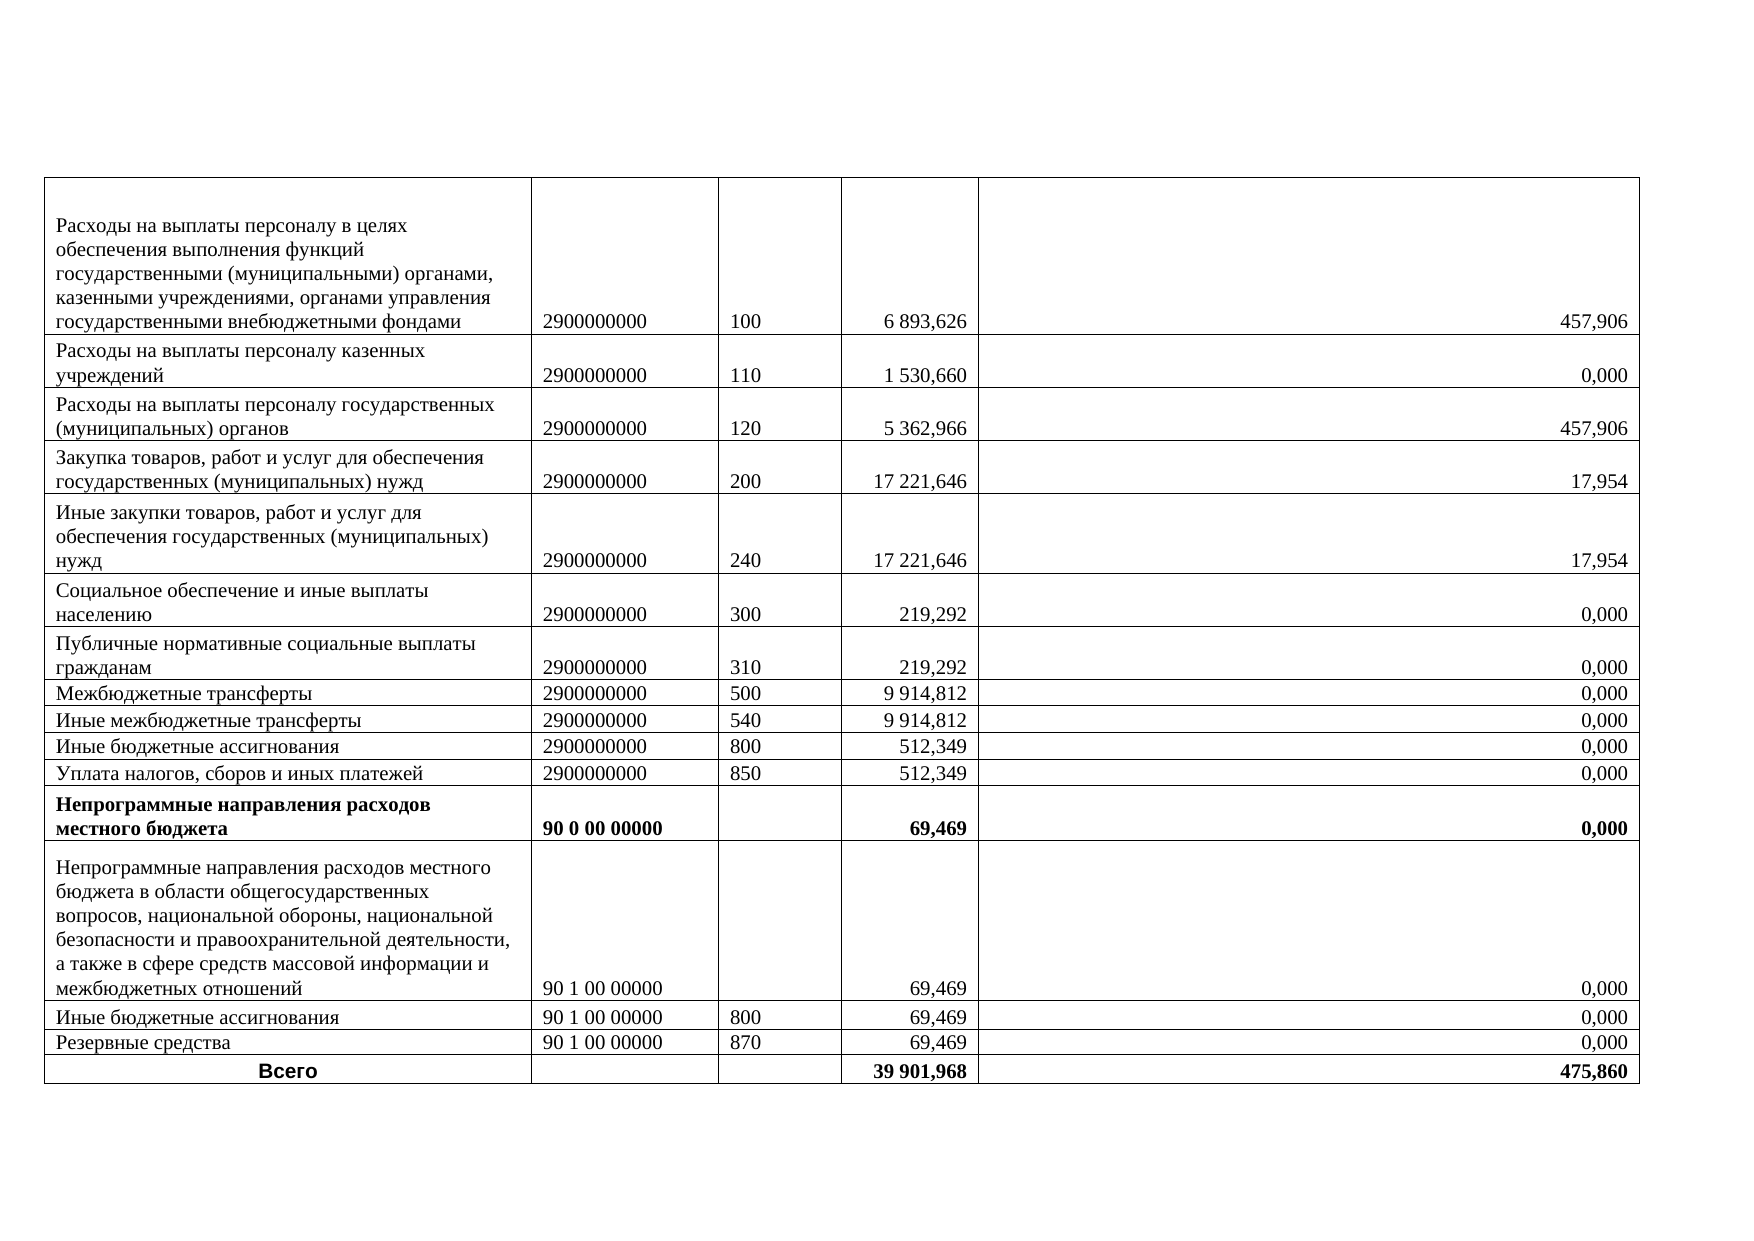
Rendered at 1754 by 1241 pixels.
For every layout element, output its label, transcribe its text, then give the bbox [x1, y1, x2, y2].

table_cell 219,292 [842, 627, 978, 679]
table_cell 0,000 [979, 1030, 1639, 1054]
table_cell 110 [719, 335, 841, 387]
table_cell 500 [719, 680, 841, 705]
table_cell Непрограммные направления расходов местного бюджета в области общегосударственных вопросов, национальной обороны, национальной безопасности и правоохранительной деятельности, а также в сфере средств массовой информации и межбюджетных отношений [45, 841, 531, 999]
table_cell 850 [719, 760, 841, 785]
table_cell Закупка товаров, работ и услуг для обеспечения государственных (муниципальных) нужд [45, 441, 531, 493]
table_cell 512,349 [842, 733, 978, 758]
table_cell 17,954 [979, 441, 1639, 493]
table_cell 800 [719, 1001, 841, 1029]
table_cell 120 [719, 388, 841, 440]
table_cell 800 [719, 733, 841, 758]
table_cell 17 221,646 [842, 494, 978, 572]
table_cell 300 [719, 574, 841, 626]
table_cell 2900000000 [532, 680, 718, 705]
table_cell Всего [45, 1055, 531, 1083]
table_cell 0,000 [979, 335, 1639, 387]
table_cell Социальное обеспечение и иные выплаты населению [45, 574, 531, 626]
table_cell 2900000000 [532, 627, 718, 679]
table_cell 0,000 [979, 680, 1639, 705]
table_cell 69,469 [842, 1030, 978, 1054]
table_cell 17 221,646 [842, 441, 978, 493]
table_cell 0,000 [979, 574, 1639, 626]
table_cell 475,860 [979, 1055, 1639, 1083]
table_cell 0,000 [979, 841, 1639, 999]
table_cell 1 530,660 [842, 335, 978, 387]
table_cell 2900000000 [532, 178, 718, 333]
table_cell 870 [719, 1030, 841, 1054]
table_cell 90 1 00 00000 [532, 1030, 718, 1054]
table_cell 90 1 00 00000 [532, 1001, 718, 1029]
table_cell 457,906 [979, 388, 1639, 440]
table_cell 2900000000 [532, 574, 718, 626]
table_cell 0,000 [979, 786, 1639, 840]
table_cell 2900000000 [532, 706, 718, 732]
table_cell 100 [719, 178, 841, 333]
table_cell Иные бюджетные ассигнования [45, 733, 531, 758]
table_cell 0,000 [979, 706, 1639, 732]
table_cell Межбюджетные трансферты [45, 680, 531, 705]
table_cell 2900000000 [532, 441, 718, 493]
table_cell Иные межбюджетные трансферты [45, 706, 531, 732]
table_cell 2900000000 [532, 335, 718, 387]
table_cell 6 893,626 [842, 178, 978, 333]
table_cell 2900000000 [532, 494, 718, 572]
table_cell Публичные нормативные социальные выплаты гражданам [45, 627, 531, 679]
table_cell 39 901,968 [842, 1055, 978, 1083]
table_cell 90 0 00 00000 [532, 786, 718, 840]
table_cell 2900000000 [532, 388, 718, 440]
table_cell 69,469 [842, 1001, 978, 1029]
table_cell Иные бюджетные ассигнования [45, 1001, 531, 1029]
table_cell 540 [719, 706, 841, 732]
table_cell 17,954 [979, 494, 1639, 572]
table_cell Иные закупки товаров, работ и услуг для обеспечения государственных (муниципальных) нужд [45, 494, 531, 572]
table_cell 0,000 [979, 760, 1639, 785]
table_cell 310 [719, 627, 841, 679]
table_cell Расходы на выплаты персоналу казенных учреждений [45, 335, 531, 387]
table_cell Уплата налогов, сборов и иных платежей [45, 760, 531, 785]
table_cell Резервные средства [45, 1030, 531, 1054]
table_cell 200 [719, 441, 841, 493]
table_cell [719, 841, 841, 999]
table_cell 0,000 [979, 1001, 1639, 1029]
table_cell 2900000000 [532, 733, 718, 758]
table_cell Расходы на выплаты персоналу в целях обеспечения выполнения функций государственными (муниципальными) органами, казенными учреждениями, органами управления государственными внебюджетными фондами [45, 178, 531, 333]
table_cell Расходы на выплаты персоналу государственных (муниципальных) органов [45, 388, 531, 440]
table_cell 0,000 [979, 627, 1639, 679]
table_cell 5 362,966 [842, 388, 978, 440]
table_cell [532, 1055, 718, 1083]
table_cell 219,292 [842, 574, 978, 626]
table_cell 9 914,812 [842, 706, 978, 732]
table_cell [719, 786, 841, 840]
table_cell 240 [719, 494, 841, 572]
table_cell 2900000000 [532, 760, 718, 785]
table_cell 457,906 [979, 178, 1639, 333]
table_cell 512,349 [842, 760, 978, 785]
table_cell 90 1 00 00000 [532, 841, 718, 999]
table_cell 0,000 [979, 733, 1639, 758]
table_cell 69,469 [842, 841, 978, 999]
table_cell [719, 1055, 841, 1083]
table_cell Непрограммные направления расходов местного бюджета [45, 786, 531, 840]
table_cell 69,469 [842, 786, 978, 840]
table_cell 9 914,812 [842, 680, 978, 705]
